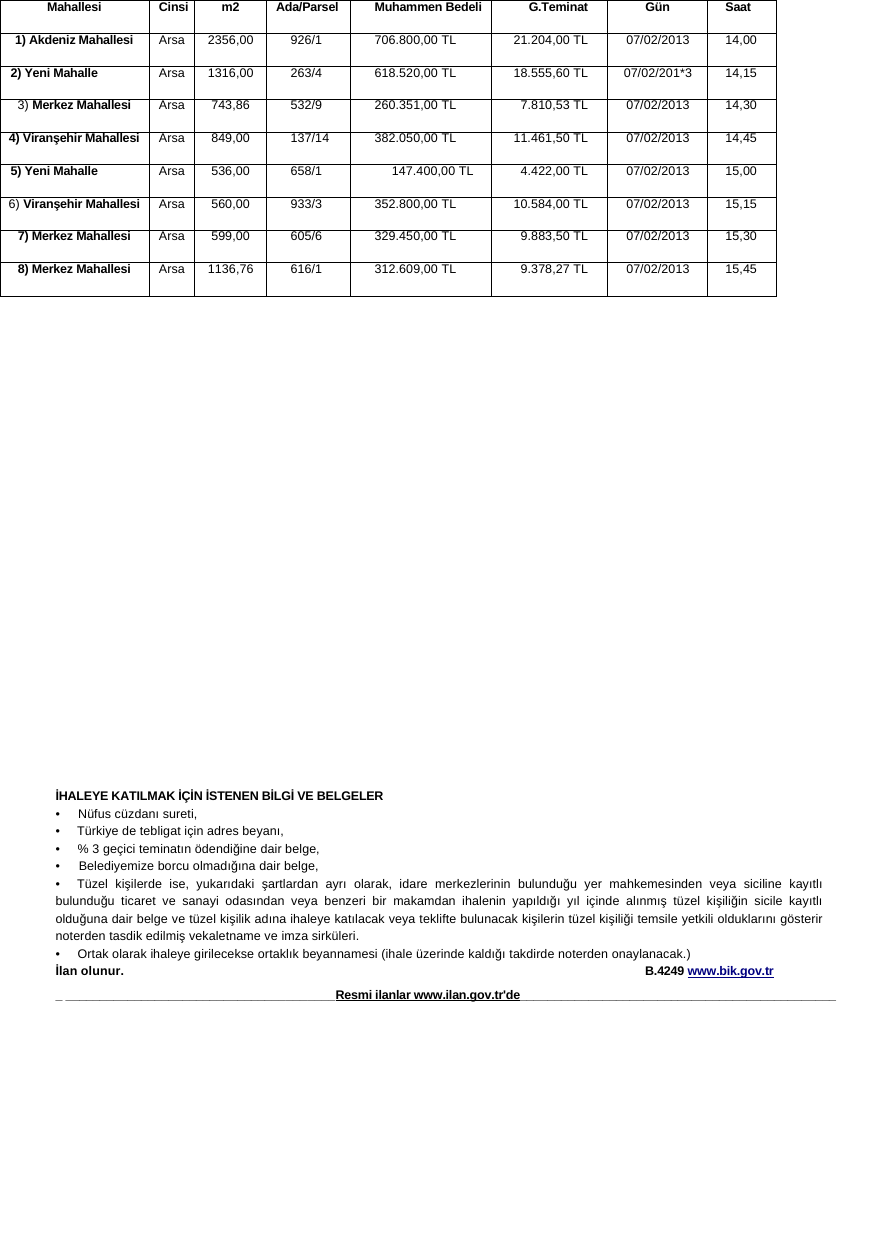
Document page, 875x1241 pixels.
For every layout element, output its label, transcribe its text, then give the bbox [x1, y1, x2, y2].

table_cell 15,45 [708, 263, 776, 296]
table_cell 4) Viranşehir Mahallesi [1, 133, 149, 164]
table_cell 18.555,60 TL [492, 67, 607, 98]
table_cell Arsa [150, 67, 194, 98]
table_cell 5) Yeni Mahalle [1, 165, 149, 197]
table_cell 263/4 [267, 67, 350, 98]
table_cell 15,00 [708, 165, 776, 197]
table_cell 849,00 [195, 133, 266, 164]
table_cell 9.378,27 TL [492, 263, 607, 296]
table_cell 07/02/2013 [608, 133, 707, 164]
table_cell 14,00 [708, 34, 776, 66]
table_cell 11.461,50 TL [492, 133, 607, 164]
table_cell 605/6 [267, 231, 350, 262]
table_cell 6) Viranşehir Mahallesi [1, 198, 149, 229]
table_cell 07/02/2013 [608, 100, 707, 132]
text İlan olunur. B.4249 www.bik.gov.tr [55, 962, 828, 979]
table_cell 618.520,00 TL [351, 67, 491, 98]
table_cell 14,45 [708, 133, 776, 164]
table_cell 21.204,00 TL [492, 34, 607, 66]
table_header Saat [708, 1, 776, 33]
table_cell 7) Merkez Mahallesi [1, 231, 149, 262]
table_cell 4.422,00 TL [492, 165, 607, 197]
table_cell 15,15 [708, 198, 776, 229]
table_header Mahallesi [1, 1, 149, 33]
table_cell 10.584,00 TL [492, 198, 607, 229]
table_cell 1) Akdeniz Mahallesi [1, 34, 149, 66]
table_cell 137/14 [267, 133, 350, 164]
table_cell 706.800,00 TL [351, 34, 491, 66]
table_cell 2356,00 [195, 34, 266, 66]
table_header Muhammen Bedeli [351, 1, 491, 33]
table_cell Arsa [150, 100, 194, 132]
table_cell 147.400,00 TL [351, 165, 491, 197]
table_cell 2) Yeni Mahalle [1, 67, 149, 98]
table_cell 15,30 [708, 231, 776, 262]
table_header Ada/Parsel [267, 1, 350, 33]
table_cell 1136,76 [195, 263, 266, 296]
table_cell 07/02/2013 [608, 263, 707, 296]
table_cell Arsa [150, 34, 194, 66]
table_header G.Teminat [492, 1, 607, 33]
table_cell 7.810,53 TL [492, 100, 607, 132]
table_cell 260.351,00 TL [351, 100, 491, 132]
list Ortak olarak ihaleye girilecekse ortaklık beyannamesi (ihale üzerinde kaldığı takdirde noterden onaylanacak.) [55, 944, 828, 962]
table_cell 07/02/2013 [608, 198, 707, 229]
table_cell 532/9 [267, 100, 350, 132]
table_cell 9.883,50 TL [492, 231, 607, 262]
text İHALEYE KATILMAK İÇİN İSTENEN BİLGİ VE BELGELER [55, 787, 828, 804]
table_cell Arsa [150, 263, 194, 296]
table_cell Arsa [150, 198, 194, 229]
table_cell Arsa [150, 231, 194, 262]
list % 3 geçici teminatın ödendiğine dair belge, [55, 839, 828, 857]
list Tüzel kişilerde ise, yukarıdaki şartlardan ayrı olarak, idare merkezlerinin bulunduğu yer mahkemesinden veya siciline kayıtlı bulunduğu ticaret ve sanayi odasından veya benzeri bir makamdan ihalenin yapıldığı yıl içinde alınmış tüzel kişiliğin sicile kayıtlı olduğuna dair belge ve tüzel kişilik adına ihaleye katılacak veya teklifte bulunacak kişilerin tüzel kişiliği temsile yetkili olduklarını gösterir noterden tasdik edilmiş vekaletname ve imza sirküleri. [55, 874, 824, 944]
table_cell 3) Merkez Mahallesi [1, 100, 149, 132]
table_cell 536,00 [195, 165, 266, 197]
table_cell 329.450,00 TL [351, 231, 491, 262]
table_cell 8) Merkez Mahallesi [1, 263, 149, 296]
table_cell 07/02/2013 [608, 231, 707, 262]
table_cell 933/3 [267, 198, 350, 229]
table_header Gün [608, 1, 707, 33]
table_cell 07/02/2013 [608, 165, 707, 197]
table_cell Arsa [150, 165, 194, 197]
table_cell 14,15 [708, 67, 776, 98]
table_header Cinsi [150, 1, 194, 33]
table_cell 1316,00 [195, 67, 266, 98]
list Türkiye de tebligat için adres beyanı, [55, 822, 828, 839]
table_cell 14,30 [708, 100, 776, 132]
table_cell Arsa [150, 133, 194, 164]
table_cell 599,00 [195, 231, 266, 262]
table_header m2 [195, 1, 266, 33]
table_cell 07/02/201*3 [608, 67, 707, 98]
list Belediyemize borcu olmadığına dair belge, [55, 857, 828, 874]
table_cell 560,00 [195, 198, 266, 229]
text _ Resmi ilanlar www.ilan.gov.tr'de [55, 989, 828, 1002]
table_cell 658/1 [267, 165, 350, 197]
table_cell 382.050,00 TL [351, 133, 491, 164]
table_cell 312.609,00 TL [351, 263, 491, 296]
table_cell 352.800,00 TL [351, 198, 491, 229]
list Nüfus cüzdanı sureti, [55, 804, 828, 822]
table_cell 07/02/2013 [608, 34, 707, 66]
table_cell 926/1 [267, 34, 350, 66]
table_cell 743,86 [195, 100, 266, 132]
table_cell 616/1 [267, 263, 350, 296]
